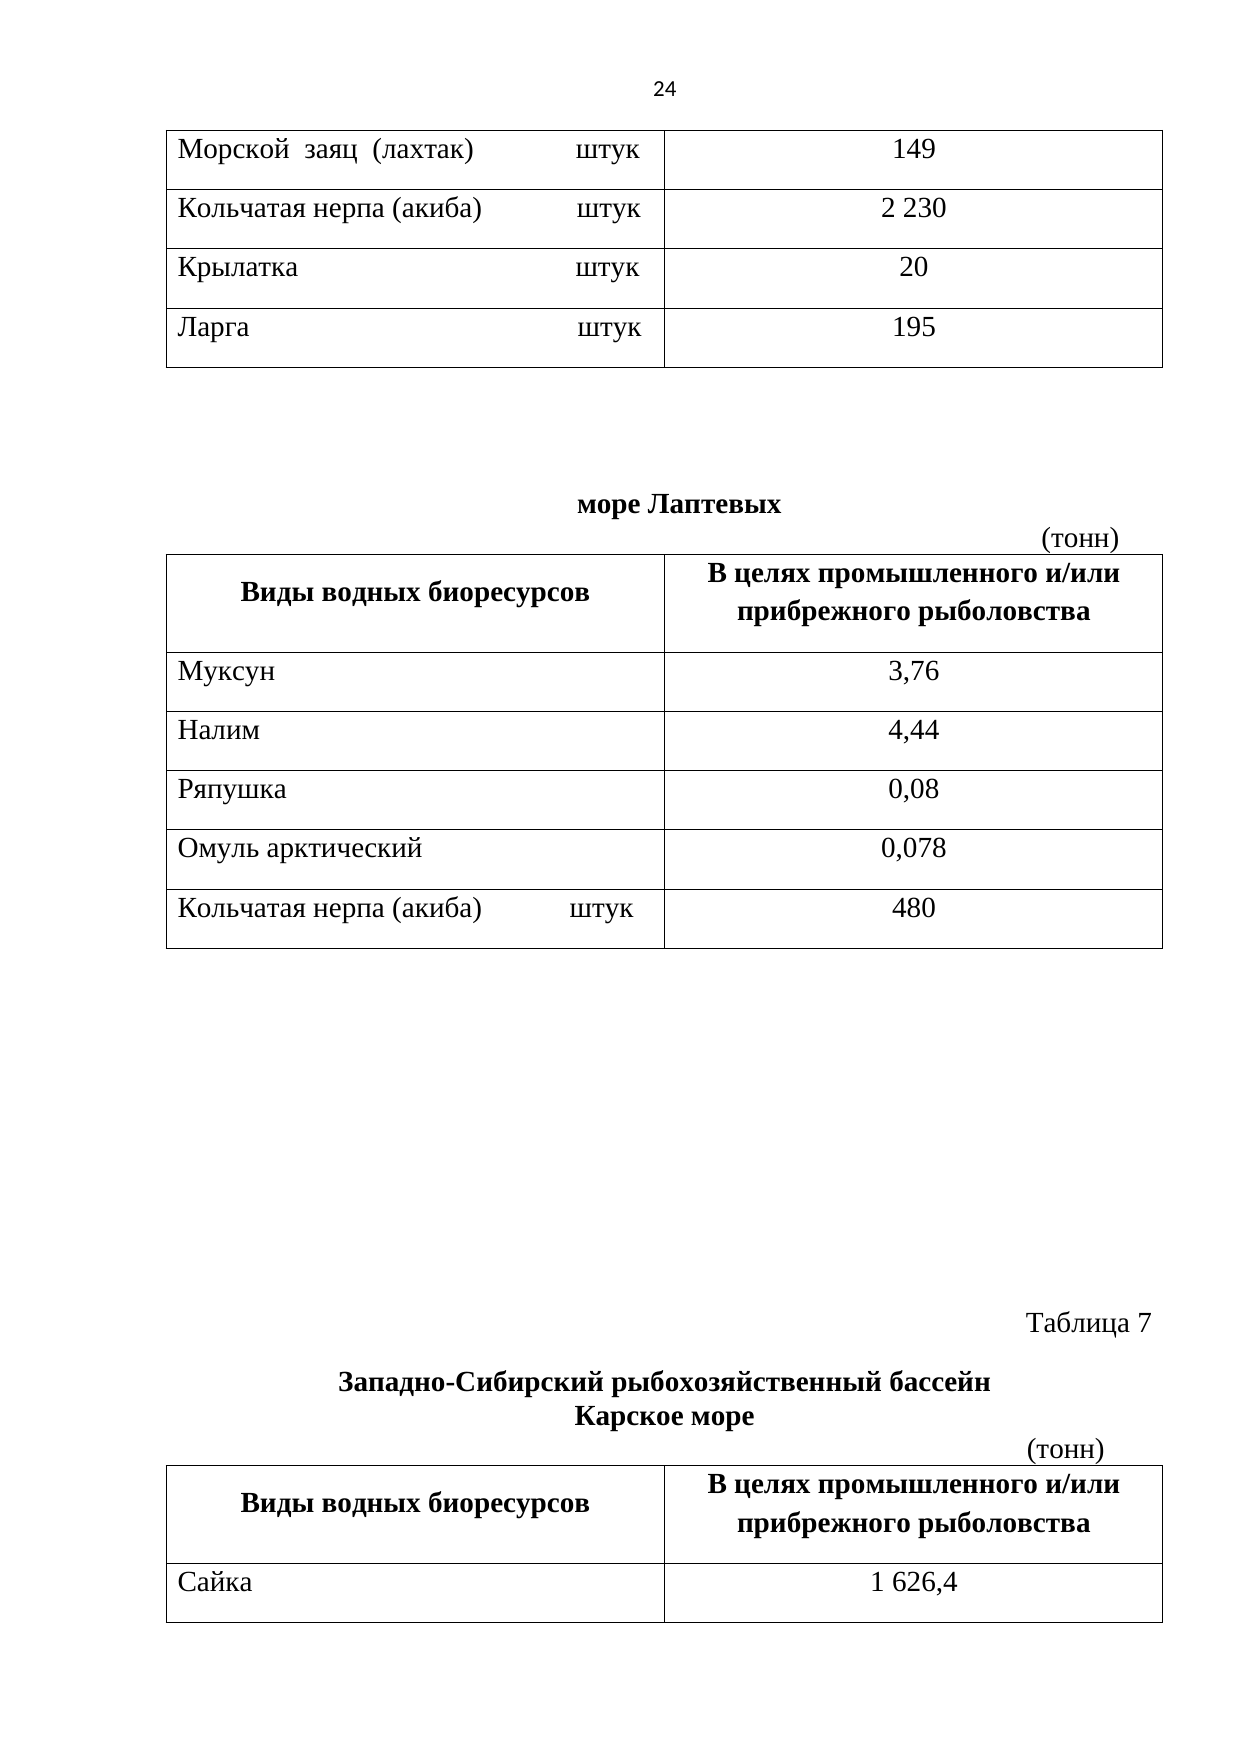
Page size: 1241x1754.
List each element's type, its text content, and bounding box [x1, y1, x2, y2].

text море Лаптевых [177, 487, 1152, 520]
text Таблица 7 [177, 1305, 1152, 1339]
table_cell 149 [665, 131, 1162, 189]
table_cell Ряпушка [167, 771, 664, 829]
table_cell 1 626,4 [665, 1564, 1162, 1622]
text (тонн) [177, 520, 1152, 554]
table_cell Муксун [167, 653, 664, 711]
table_cell Кольчатая нерпа (акиба) штук [167, 890, 664, 948]
table_cell 480 [665, 890, 1162, 948]
table_cell Морской заяц (лахтак) штук [167, 131, 664, 189]
table_header В целях промышленного и/или прибрежного рыболовства [665, 1466, 1162, 1563]
table_cell Ларга штук [167, 309, 664, 367]
table_cell Омуль арктический [167, 830, 664, 889]
text Западно-Сибирский рыбохозяйственный бассейн [177, 1364, 1152, 1398]
table_cell 3,76 [665, 653, 1162, 711]
table_cell 0,078 [665, 830, 1162, 889]
table_cell 4,44 [665, 712, 1162, 770]
table_header Виды водных биоресурсов [167, 555, 664, 652]
text (тонн) [177, 1432, 1152, 1465]
table_cell 20 [665, 249, 1162, 308]
table_header Виды водных биоресурсов [167, 1466, 664, 1563]
table_cell Сайка [167, 1564, 664, 1622]
table_cell Крылатка штук [167, 249, 664, 308]
text Карское море [177, 1398, 1152, 1432]
table_header В целях промышленного и/или прибрежного рыболовства [665, 555, 1162, 652]
table_cell 0,08 [665, 771, 1162, 829]
table_cell 2 230 [665, 190, 1162, 248]
table_cell Кольчатая нерпа (акиба) штук [167, 190, 664, 248]
table_cell Налим [167, 712, 664, 770]
table_cell 195 [665, 309, 1162, 367]
